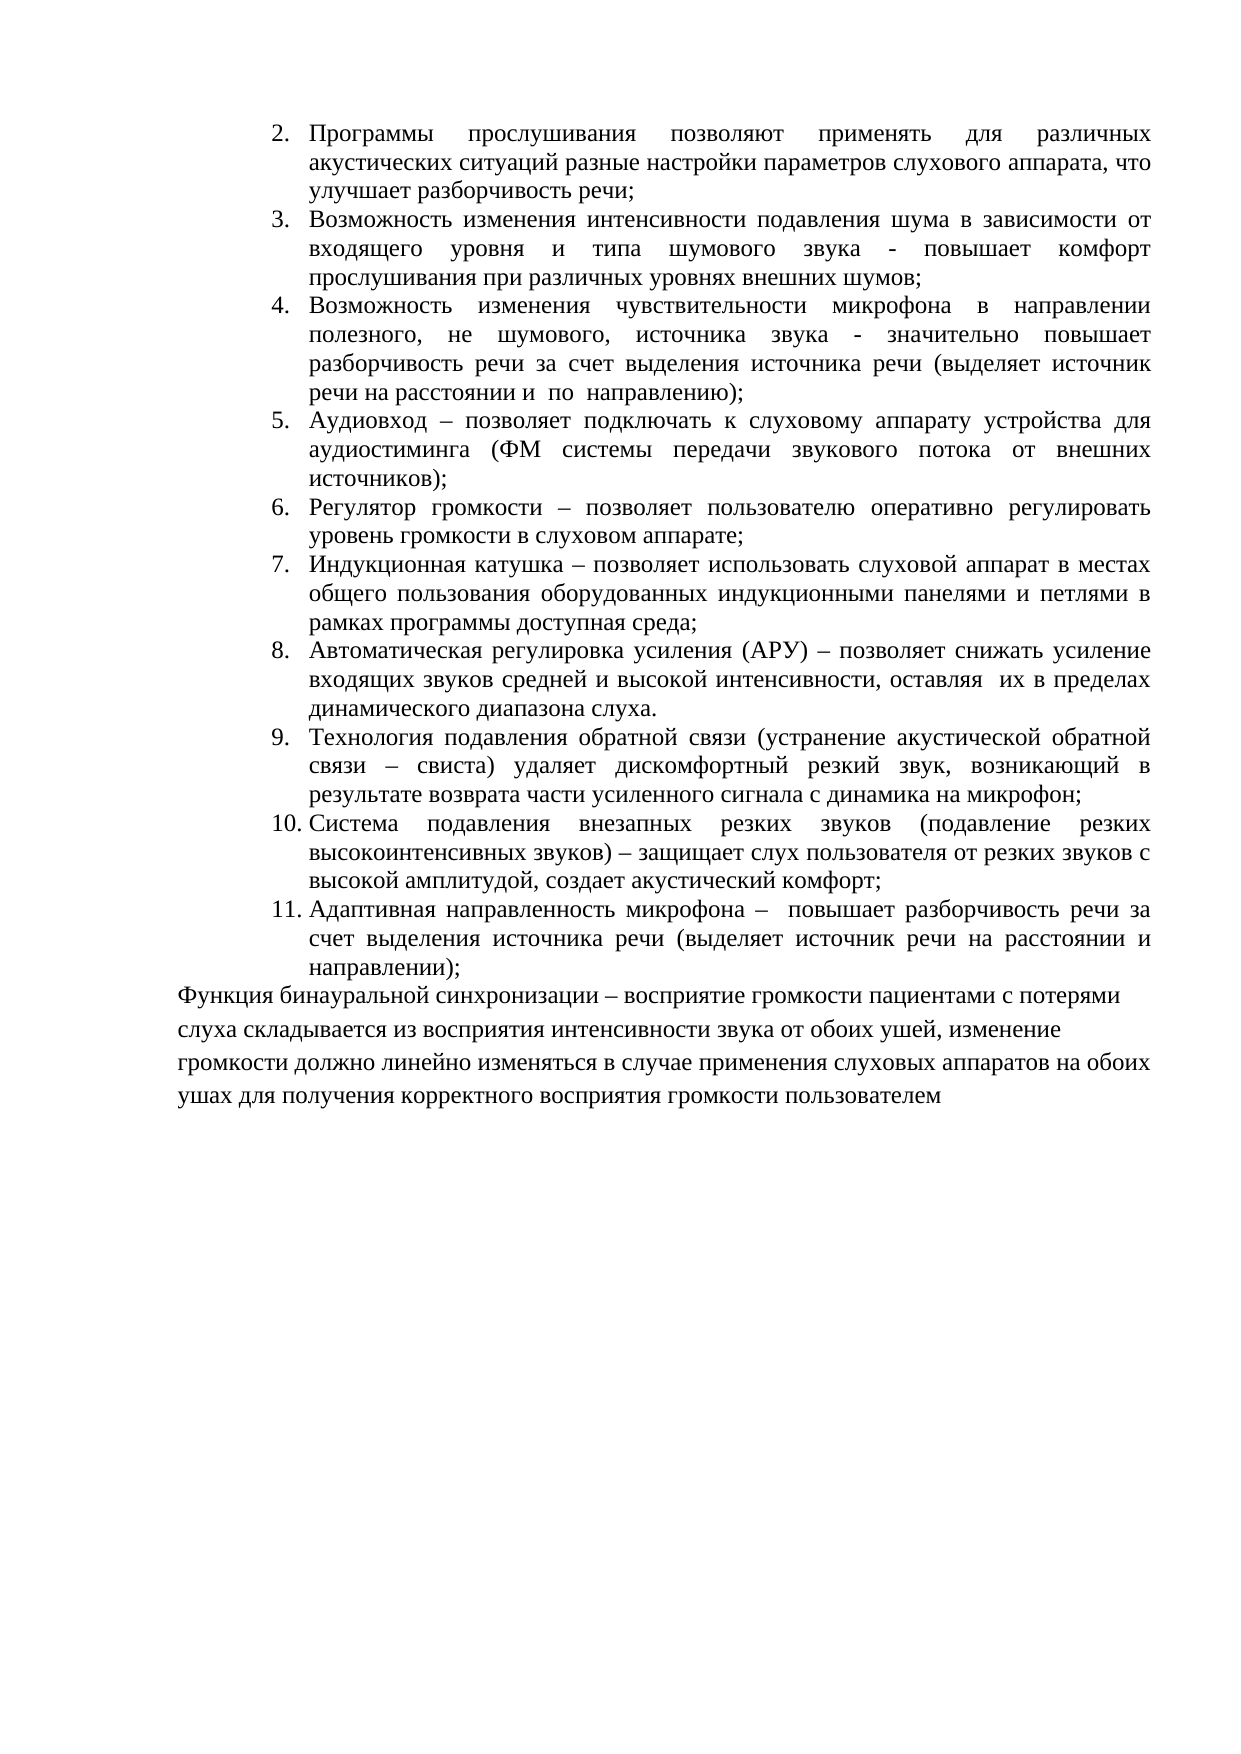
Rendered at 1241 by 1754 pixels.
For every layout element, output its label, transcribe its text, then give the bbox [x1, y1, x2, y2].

list Индукционная катушка – позволяет использовать слуховой аппарат в местах общего пользования оборудованных индукционными панелями и петлями в рамках программы доступная среда; [271, 549, 1152, 636]
list Система подавления внезапных резких звуков (подавление резких высокоинтенсивных звуков) – защищает слух пользователя от резких звуков с высокой амплитудой, создает акустический комфорт; [271, 808, 1152, 894]
list Аудиовход – позволяет подключать к слуховому аппарату устройства для аудиостиминга (ФМ системы передачи звукового потока от внешних источников); [271, 406, 1152, 492]
list Программы прослушивания позволяют применять для различных акустических ситуаций разные настройки параметров слухового аппарата, что улучшает разборчивость речи; [271, 118, 1152, 204]
list Технология подавления обратной связи (устранение акустической обратной связи – свиста) удаляет дискомфортный резкий звук, возникающий в результате возврата части усиленного сигнала с динамика на микрофон; [271, 722, 1152, 808]
list Возможность изменения интенсивности подавления шума в зависимости от входящего уровня и типа шумового звука - повышает комфорт прослушивания при различных уровнях внешних шумов; [271, 204, 1152, 291]
list Возможность изменения чувствительности микрофона в направлении полезного, не шумового, источника звука - значительно повышает разборчивость речи за счет выделения источника речи (выделяет источник речи на расстоянии и по направлению); [271, 291, 1152, 406]
list Автоматическая регулировка усиления (АРУ) – позволяет снижать усиление входящих звуков средней и высокой интенсивности, оставляя их в пределах динамического диапазона слуха. [271, 636, 1152, 722]
list Адаптивная направленность микрофона – повышает разборчивость речи за счет выделения источника речи (выделяет источник речи на расстоянии и направлении); [271, 894, 1152, 981]
list Регулятор громкости – позволяет пользователю оперативно регулировать уровень громкости в слуховом аппарате; [271, 492, 1152, 549]
text Функция бинауральной синхронизации – восприятие громкости пациентами с потерями слуха складывается из восприятия интенсивности звука от обоих ушей, изменение громкости должно линейно изменяться в случае применения слуховых аппаратов на обоих ушах для получения корректного восприятия громкости пользователем [177, 981, 1152, 1108]
